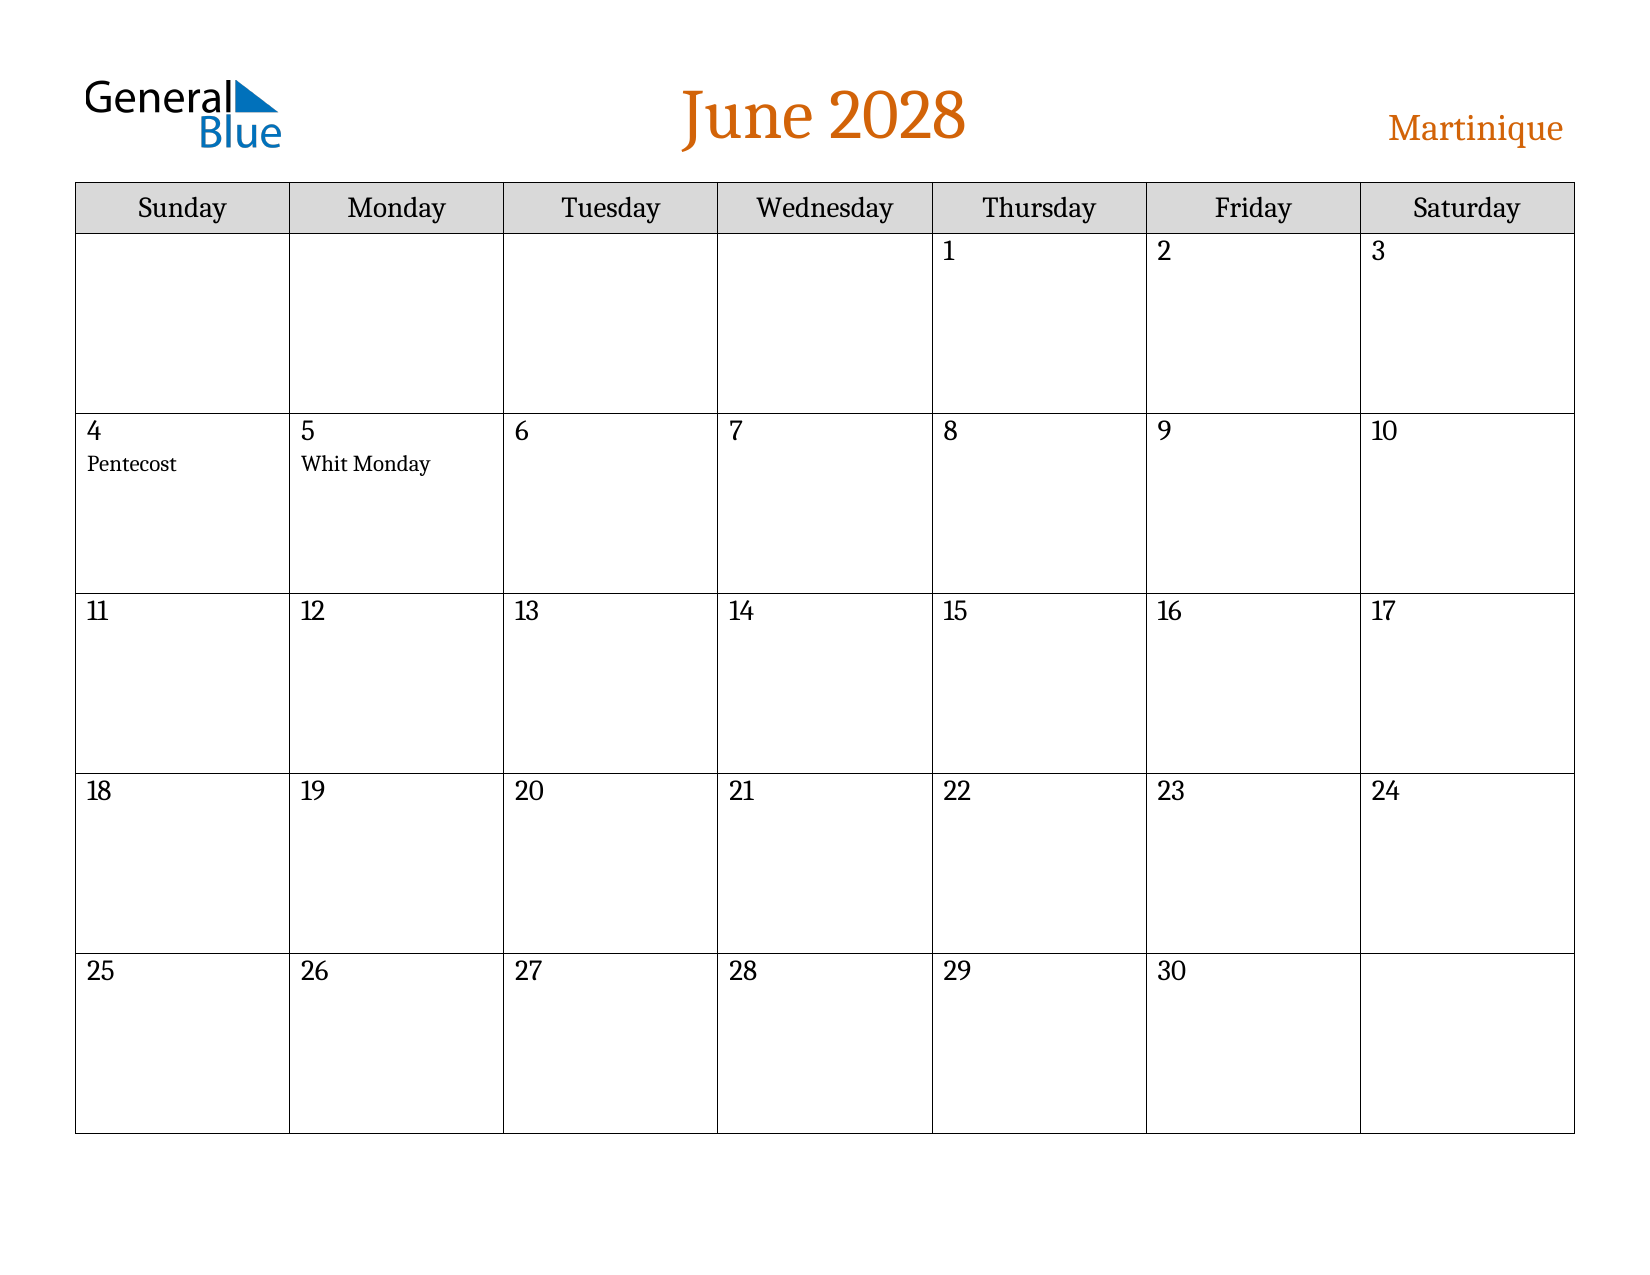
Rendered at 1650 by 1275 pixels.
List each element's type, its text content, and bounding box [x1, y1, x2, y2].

table_cell [1361, 990, 1574, 1133]
table_cell 25 [76, 954, 289, 990]
table_cell 12 [290, 594, 503, 630]
table_cell 22 [933, 774, 1146, 810]
table_cell [933, 630, 1146, 773]
table_cell [1361, 954, 1574, 990]
table_cell [1147, 270, 1360, 413]
table_cell 24 [1361, 774, 1574, 810]
table_cell 17 [1361, 594, 1574, 630]
table_cell Whit Monday [290, 450, 503, 593]
table_cell 5 [290, 414, 503, 450]
table_cell [504, 450, 717, 593]
table_cell [1147, 990, 1360, 1133]
table_header June 2028 [504, 75, 1146, 182]
table_cell [933, 810, 1146, 953]
table_cell [933, 990, 1146, 1133]
table_cell [504, 810, 717, 953]
table_cell 16 [1147, 594, 1360, 630]
table_cell 19 [290, 774, 503, 810]
table_cell [504, 270, 717, 413]
table_cell 13 [504, 594, 717, 630]
table_cell 26 [290, 954, 503, 990]
table_cell Monday [290, 183, 503, 233]
table_cell [1361, 270, 1574, 413]
table_cell 6 [504, 414, 717, 450]
table_cell 4 [76, 414, 289, 450]
table_cell [76, 990, 289, 1133]
table_cell [76, 270, 289, 413]
table_cell 8 [933, 414, 1146, 450]
table_cell [504, 630, 717, 773]
table_header [76, 75, 503, 182]
table_cell 21 [718, 774, 932, 810]
table_cell [1361, 810, 1574, 953]
table_cell Pentecost [76, 450, 289, 593]
table_header Martinique [1146, 75, 1574, 182]
table_cell [718, 450, 932, 593]
table_cell 10 [1361, 414, 1574, 450]
table_cell [290, 630, 503, 773]
table_cell 20 [504, 774, 717, 810]
table_cell [1147, 630, 1360, 773]
table_cell [504, 990, 717, 1133]
table_cell 29 [933, 954, 1146, 990]
table_cell 18 [76, 774, 289, 810]
table_cell Friday [1147, 183, 1360, 233]
table_cell [718, 234, 932, 270]
table_cell 14 [718, 594, 932, 630]
table_cell Saturday [1361, 183, 1574, 233]
table_cell Thursday [933, 183, 1146, 233]
table_cell [718, 630, 932, 773]
table_cell 1 [933, 234, 1146, 270]
table_cell 9 [1147, 414, 1360, 450]
table_cell [718, 990, 932, 1133]
table_cell [1147, 450, 1360, 593]
table_cell 23 [1147, 774, 1360, 810]
table_cell [76, 234, 289, 270]
table_cell 28 [718, 954, 932, 990]
table_cell Wednesday [718, 183, 932, 233]
table_cell [1361, 630, 1574, 773]
table_cell [504, 234, 717, 270]
table_cell 15 [933, 594, 1146, 630]
table_cell [718, 810, 932, 953]
table_cell [933, 450, 1146, 593]
table_cell [933, 270, 1146, 413]
table_cell [76, 630, 289, 773]
table_cell 27 [504, 954, 717, 990]
table_cell [290, 810, 503, 953]
picture [86, 80, 281, 148]
table_cell [718, 270, 932, 413]
table_cell 11 [76, 594, 289, 630]
table_cell Sunday [76, 183, 289, 233]
table_cell 30 [1147, 954, 1360, 990]
table_cell [290, 270, 503, 413]
table_cell [290, 234, 503, 270]
table_cell Tuesday [504, 183, 717, 233]
table_cell [1147, 810, 1360, 953]
table_cell 7 [718, 414, 932, 450]
table_cell 3 [1361, 234, 1574, 270]
table_cell [76, 810, 289, 953]
table_cell [1361, 450, 1574, 593]
table_cell [290, 990, 503, 1133]
table_cell 2 [1147, 234, 1360, 270]
